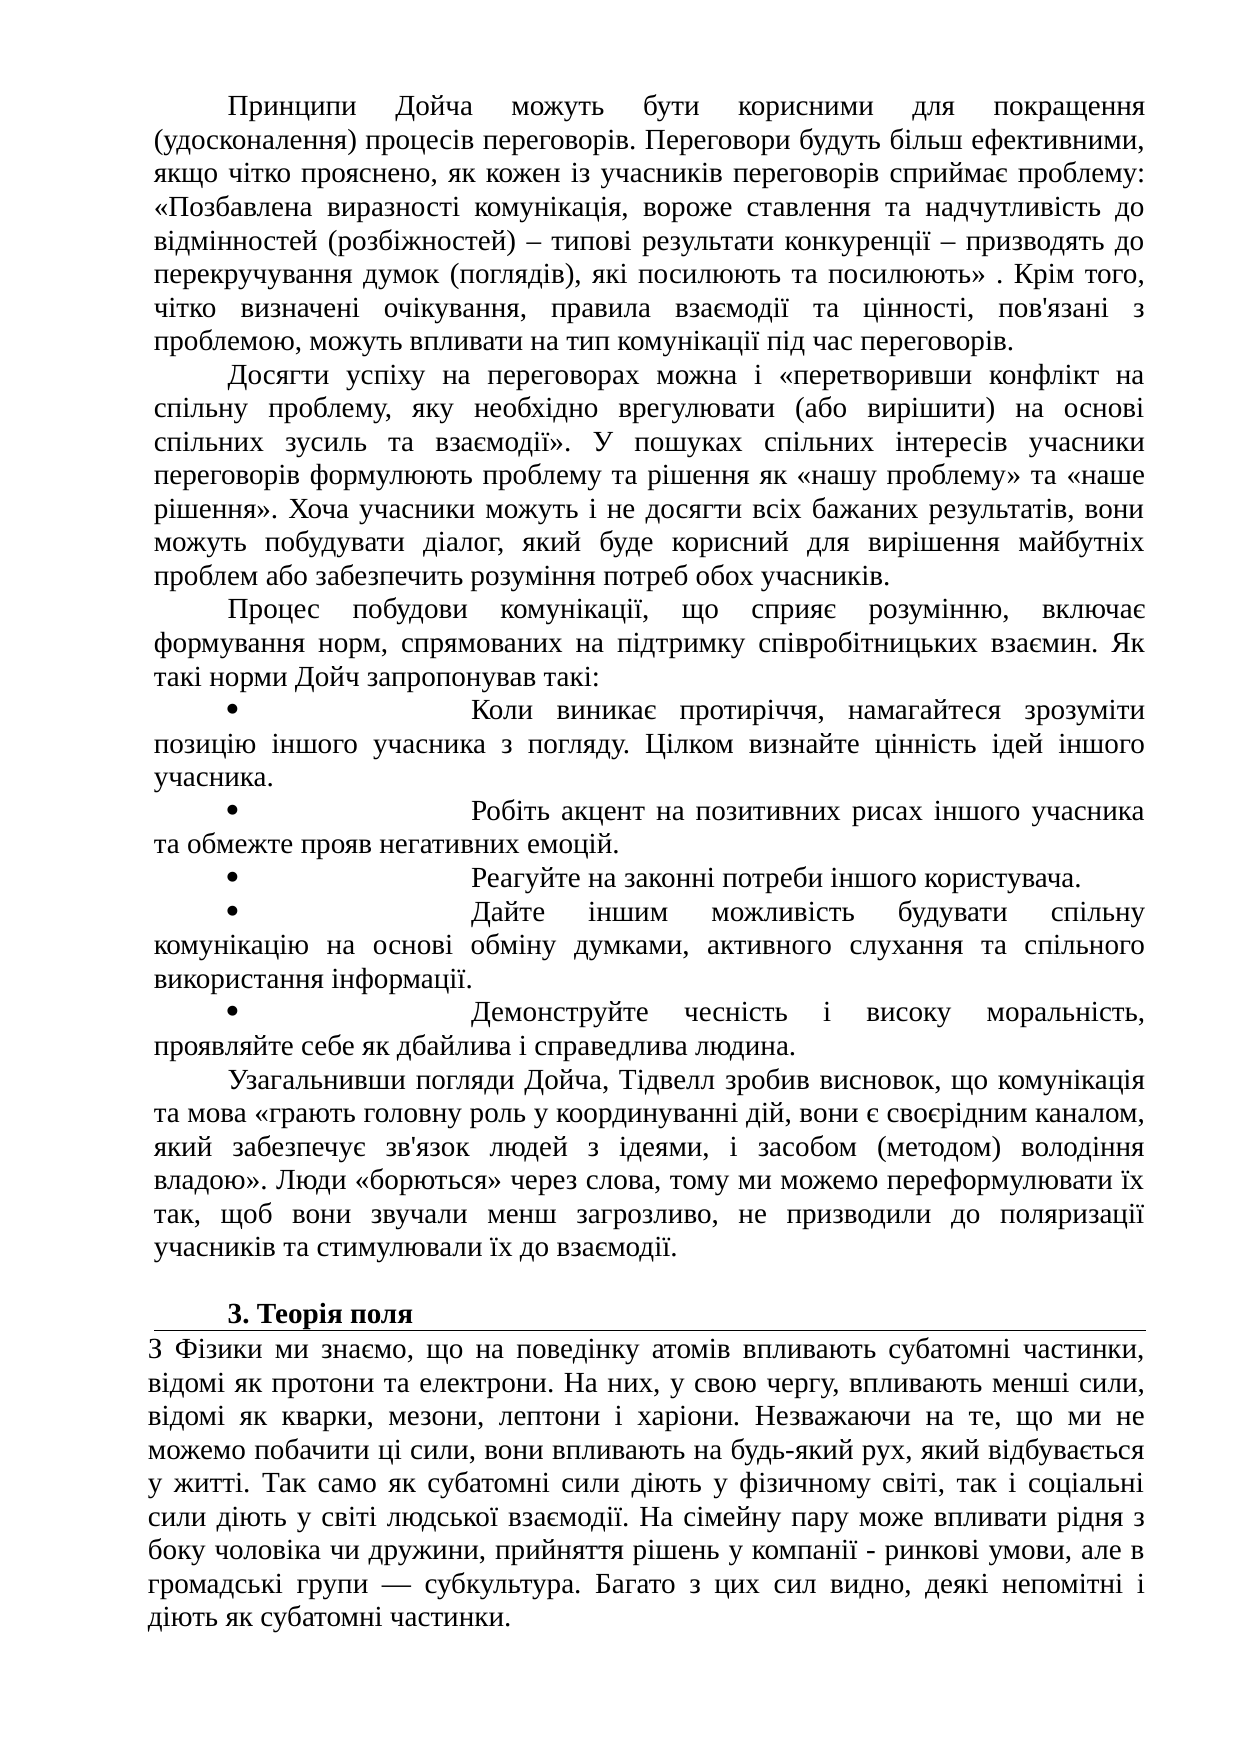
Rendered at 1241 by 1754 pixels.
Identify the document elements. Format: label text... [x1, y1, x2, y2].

list Робіть акцент на позитивних рисах іншого учасника та обмежте прояв негативних емоцій. [153, 793, 1146, 860]
list Реагуйте на законні потреби іншого користувача. [153, 860, 1146, 894]
text Процес побудови комунікації, що сприяє розумінню, включає формування норм, спрямованих на підтримку співробітницьких взаємин. Як такі норми Дойч запропонував такі: [153, 592, 1146, 692]
list Коли виникає протиріччя, намагайтеся зрозуміти позицію іншого учасника з погляду. Цілком визнайте цінність ідей іншого учасника. [153, 692, 1146, 793]
list Демонструйте чесність і високу моральність, проявляйте себе як дбайлива і справедлива людина. [153, 994, 1146, 1062]
subtitle 3. Теорія поля [153, 1297, 1146, 1331]
text Досягти успіху на переговорах можна і «перетворивши конфлікт на спільну проблему, яку необхідно врегулювати (або вирішити) на основі спільних зусиль та взаємодії». У пошуках спільних інтересів учасники переговорів формулюють проблему та рішення як «нашу проблему» та «наше рішення». Хоча учасники можуть і не досягти всіх бажаних результатів, вони можуть побудувати діалог, який буде корисний для вирішення майбутніх проблем або забезпечить розуміння потреб обох учасників. [153, 357, 1146, 592]
list Дайте іншим можливість будувати спільну комунікацію на основі обміну думками, активного слухання та спільного використання інформації. [153, 894, 1146, 994]
text З Фізики ми знаємо, що на поведінку атомів впливають субатомні частинки, відомі як протони та електрони. На них, у свою чергу, впливають менші сили, відомі як кварки, мезони, лептони і харіони. Незважаючи на те, що ми не можемо побачити ці сили, вони впливають на будь-який рух, який відбувається у житті. Так само як субатомні сили діють у фізичному світі, так і соціальні сили діють у світі людської взаємодії. На сімейну пару може впливати рідня з боку чоловіка чи дружини, прийняття рішень у компанії - ринкові умови, але в громадські групи — субкультура. Багато з цих сил видно, деякі непомітні і діють як субатомні частинки. [148, 1331, 1146, 1633]
text Узагальнивши погляди Дойча, Тідвелл зробив висновок, що комунікація та мова «грають головну роль у координуванні дій, вони є своєрідним каналом, який забезпечує зв'язок людей з ідеями, і засобом (методом) володіння владою». Люди «борються» через слова, тому ми можемо переформулювати їх так, щоб вони звучали менш загрозливо, не призводили до поляризації учасників та стимулювали їх до взаємодії. [153, 1062, 1146, 1263]
text Принципи Дойча можуть бути корисними для покращення (удосконалення) процесів переговорів. Переговори будуть більш ефективними, якщо чітко прояснено, як кожен із учасників переговорів сприймає проблему: «Позбавлена ​​виразності комунікація, вороже ставлення та надчутливість до відмінностей (розбіжностей) – типові результати конкуренції – призводять до перекручування думок (поглядів), які посилюють та посилюють» . Крім того, чітко визначені очікування, правила взаємодії та цінності, пов'язані з проблемою, можуть впливати на тип комунікації під час переговорів. [153, 88, 1146, 357]
